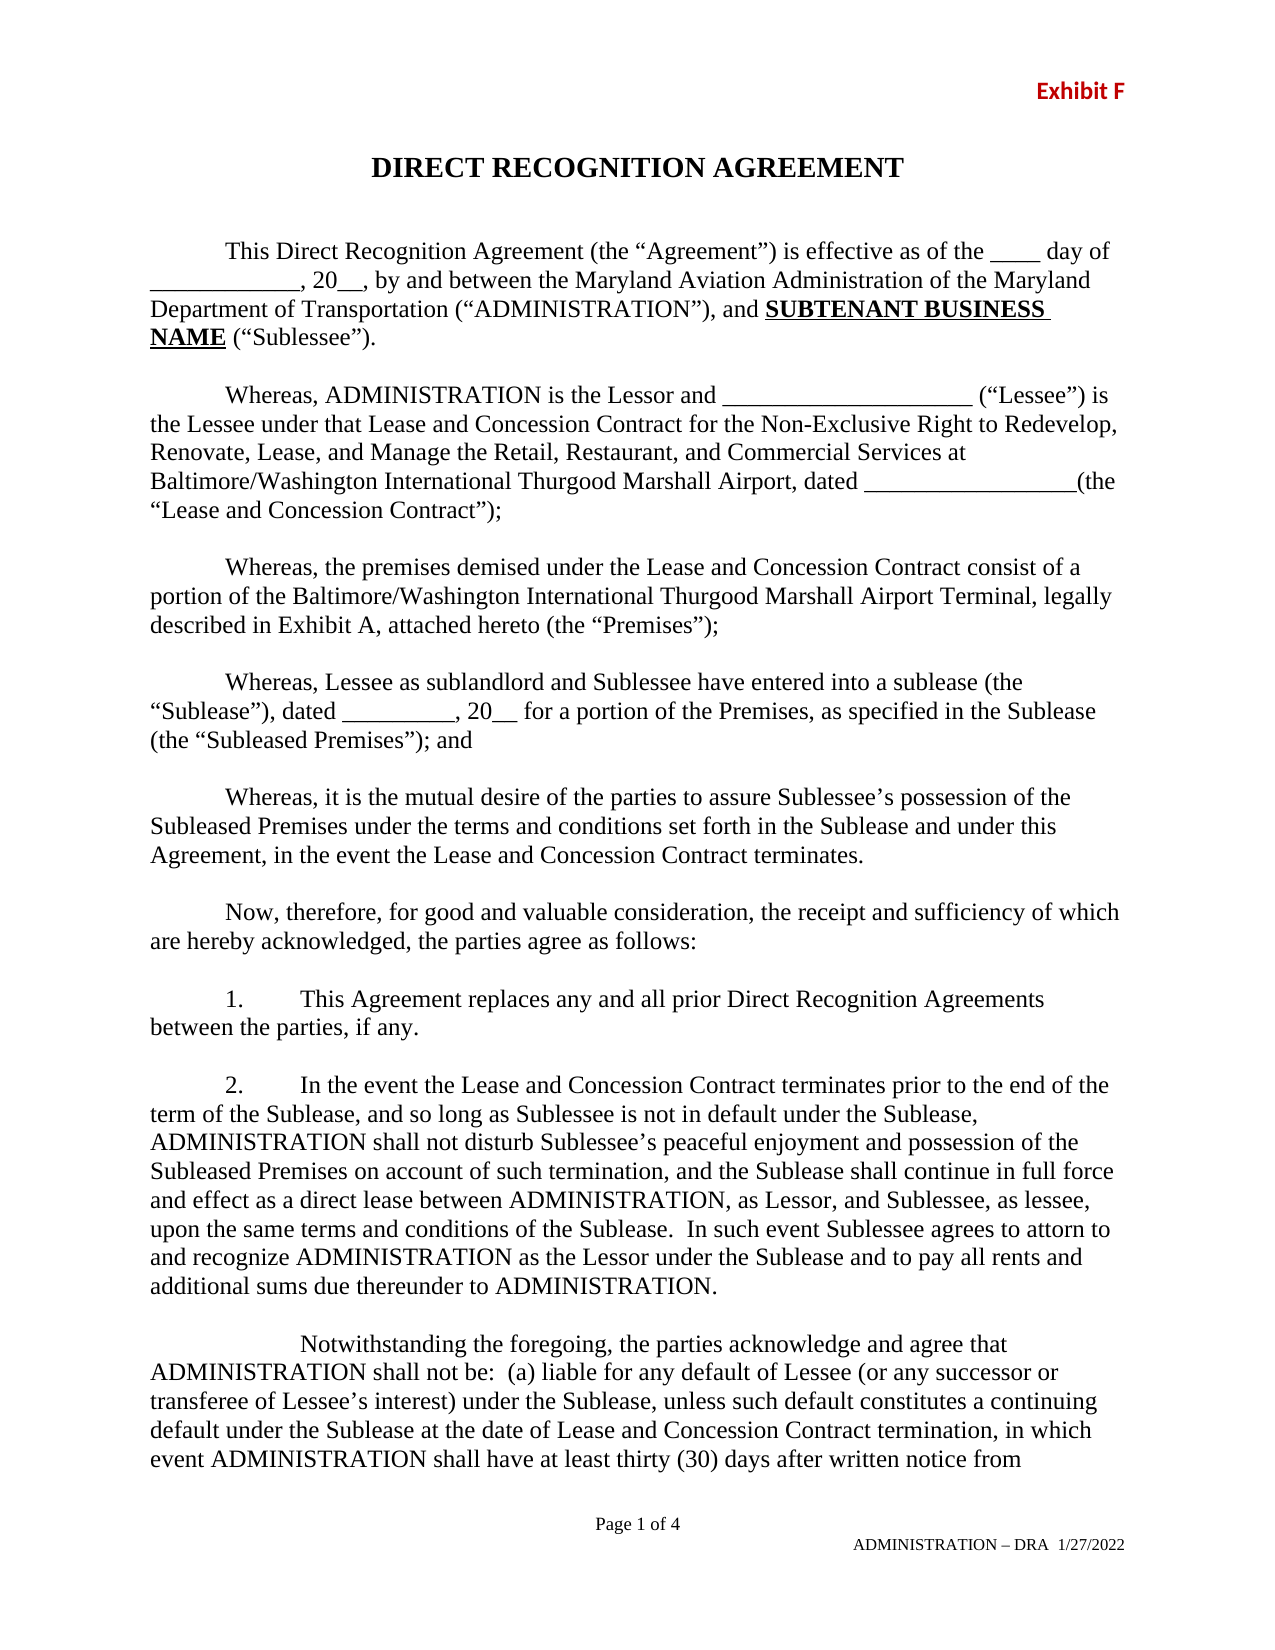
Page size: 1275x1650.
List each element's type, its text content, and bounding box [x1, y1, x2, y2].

text Whereas, ADMINISTRATION is the Lessor and ____________________ (“Lessee”) is the Lessee under that Lease and Concession Contract for the Non-Exclusive Right to Redevelop, Renovate, Lease, and Manage the Retail, Restaurant, and Commercial Services at Baltimore/Washington International Thurgood Marshall Airport, dated _________________(the “Lease and Concession Contract”); [150, 380, 1125, 524]
text DIRECT RECOGNITION AGREEMENT [150, 150, 1125, 183]
text Whereas, the premises demised under the Lease and Concession Contract consist of a portion of the Baltimore/Washington International Thurgood Marshall Airport Terminal, legally described in Exhibit A, attached hereto (the “Premises”); [150, 552, 1125, 639]
text 1. This Agreement replaces any and all prior Direct Recognition Agreements between the parties, if any. [150, 984, 1125, 1041]
text Whereas, Lessee as sublandlord and Sublessee have entered into a sublease (the “Sublease”), dated _________, 20__ for a portion of the Premises, as specified in the Sublease (the “Subleased Premises”); and [150, 667, 1125, 754]
text Now, therefore, for good and valuable consideration, the receipt and sufficiency of which are hereby acknowledged, the parties agree as follows: [150, 897, 1125, 955]
text This Direct Recognition Agreement (the “Agreement”) is effective as of the ____ day of ____________, 20__, by and between the Maryland Aviation Administration of the Maryland Department of Transportation (“ADMINISTRATION”), and SUBTENANT BUSINESS NAME (“Sublessee”). [150, 236, 1125, 351]
text Whereas, it is the mutual desire of the parties to assure Sublessee’s possession of the Subleased Premises under the terms and conditions set forth in the Sublease and under this Agreement, in the event the Lease and Concession Contract terminates. [150, 782, 1125, 869]
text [150, 1329, 1125, 1472]
text 2. In the event the Lease and Concession Contract terminates prior to the end of the term of the Sublease, and so long as Sublessee is not in default under the Sublease, ADMINISTRATION shall not disturb Sublessee’s peaceful enjoyment and possession of the Subleased Premises on account of such termination, and the Sublease shall continue in full force and effect as a direct lease between ADMINISTRATION, as Lessor, and Sublessee, as lessee, upon the same terms and conditions of the Sublease. In such event Sublessee agrees to attorn to and recognize ADMINISTRATION as the Lessor under the Sublease and to pay all rents and additional sums due thereunder to ADMINISTRATION. [150, 1070, 1125, 1300]
